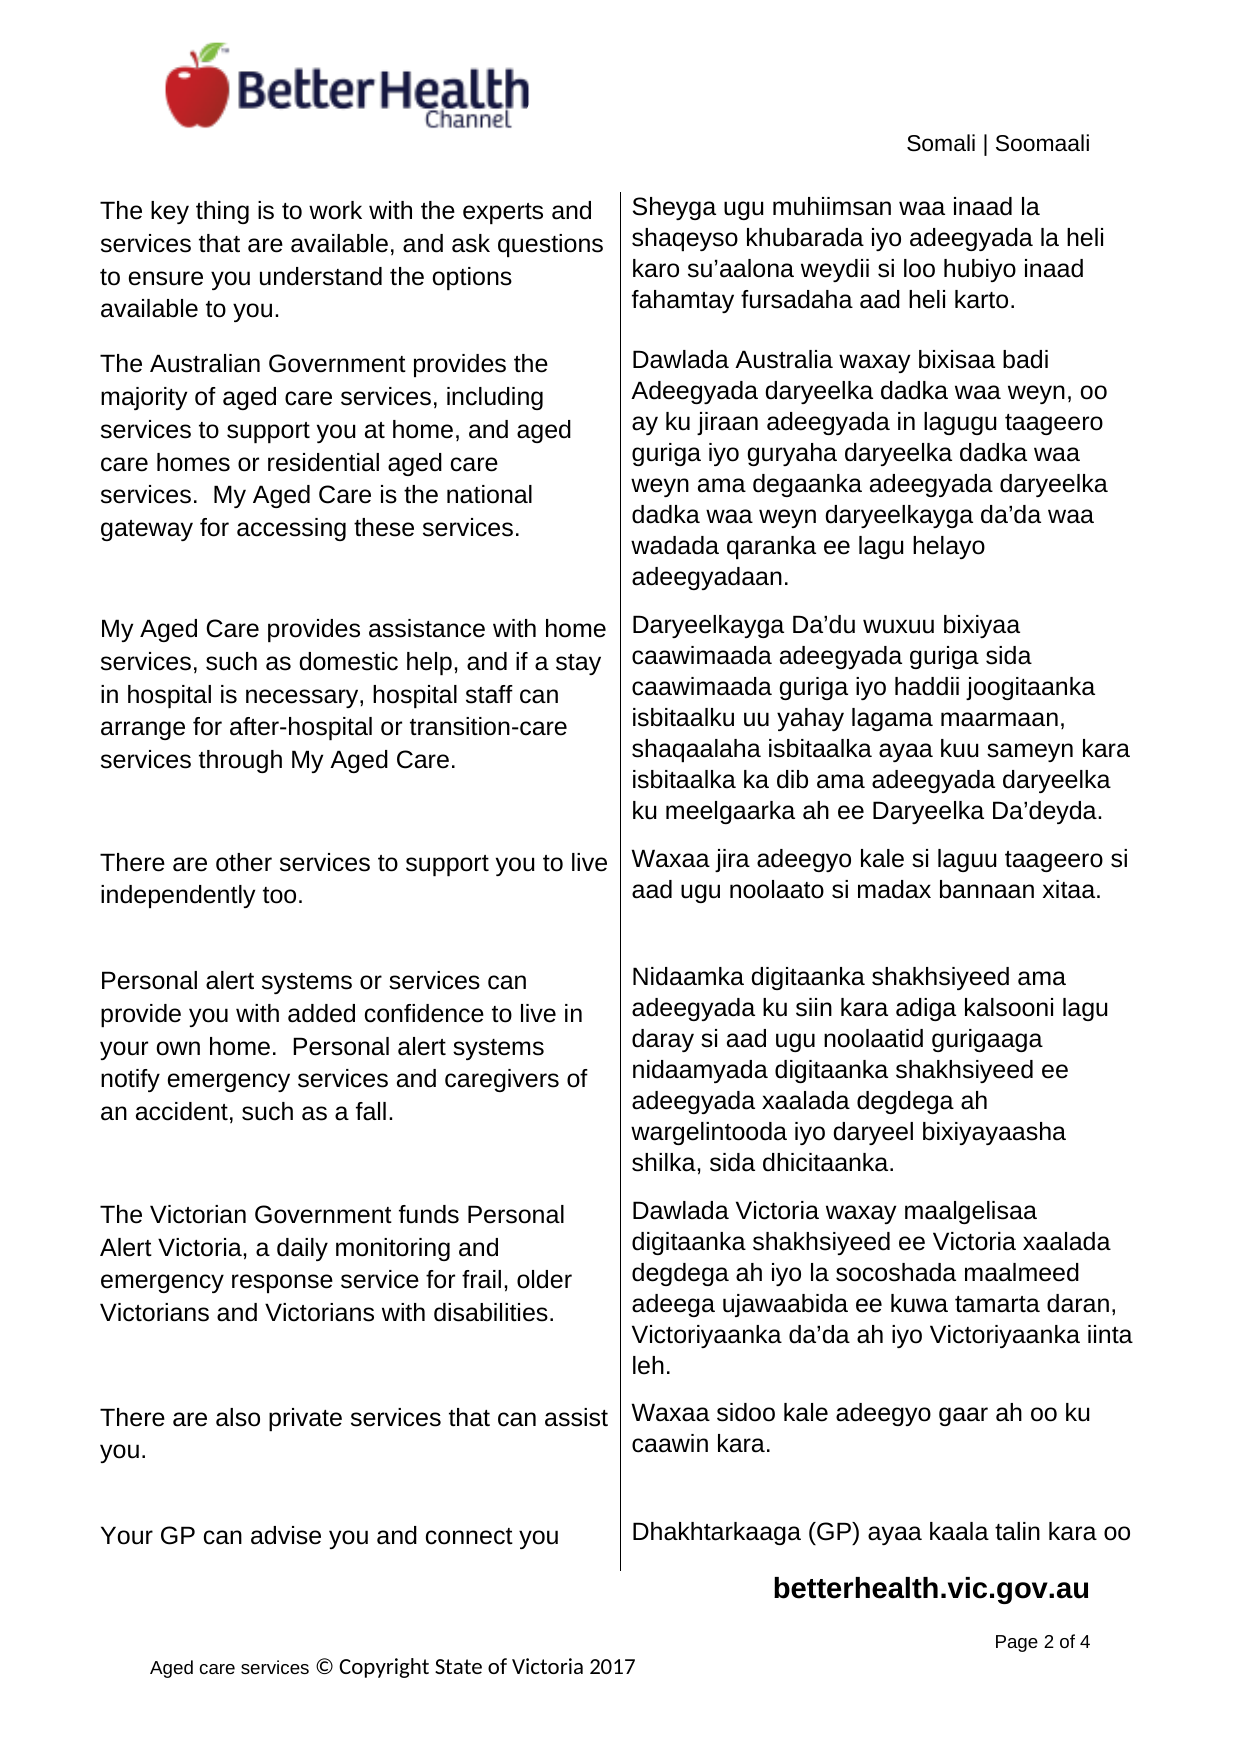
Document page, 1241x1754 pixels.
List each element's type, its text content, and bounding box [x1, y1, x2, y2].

table_cell There are also private services that can assist you. [89, 1399, 620, 1517]
picture [156, 37, 533, 134]
table_cell The Australian Government provides the majority of aged care services, including services to support you at home, and aged care homes or residential aged care services. My Aged Care is the national gateway for accessing these services. [89, 345, 620, 610]
table_cell Dawlada Victoria waxay maalgelisaa digitaanka shakhsiyeed ee Victoria xaalada degdega ah iyo la socoshada maalmeed adeega ujawaabida ee kuwa tamarta daran, Victoriyaanka da’da ah iyo Victoriyaanka iinta leh. [621, 1196, 1152, 1398]
table_cell Personal alert systems or services can provide you with added confidence to live in your own home. Personal alert systems notify emergency services and caregivers of an accident, such as a fall. [89, 962, 620, 1196]
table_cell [89, 1517, 620, 1571]
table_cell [621, 1517, 1152, 1571]
table_cell The key thing is to work with the experts and services that are available, and ask questions to ensure you understand the options available to you. [89, 192, 620, 345]
table_cell The Victorian Government funds Personal Alert Victoria, a daily monitoring and emergency response service for frail, older Victorians and Victorians with disabilities. [89, 1196, 620, 1398]
table_cell There are other services to support you to live independently too. [89, 844, 620, 962]
table_cell Waxaa jira adeegyo kale si laguu taageero si aad ugu noolaato si madax bannaan xitaa. [621, 844, 1152, 962]
table_cell Waxaa sidoo kale adeegyo gaar ah oo ku caawin kara. [621, 1399, 1152, 1517]
table_cell Nidaamka digitaanka shakhsiyeed ama adeegyada ku siin kara adiga kalsooni lagu daray si aad ugu noolaatid gurigaaga nidaamyada digitaanka shakhsiyeed ee adeegyada xaalada degdega ah wargelintooda iyo daryeel bixiyayaasha shilka, sida dhicitaanka. [621, 962, 1152, 1196]
table_cell Daryeelkayga Da’du wuxuu bixiyaa caawimaada adeegyada guriga sida caawimaada guriga iyo haddii joogitaanka isbitaalku uu yahay lagama maarmaan, shaqaalaha isbitaalka ayaa kuu sameyn kara isbitaalka ka dib ama adeegyada daryeelka ku meelgaarka ah ee Daryeelka Da’deyda. [621, 610, 1152, 844]
table_cell My Aged Care provides assistance with home services, such as domestic help, and if a stay in hospital is necessary, hospital staff can arrange for after-hospital or transition-care services through My Aged Care. [89, 610, 620, 844]
table_cell Dawlada Australia waxay bixisaa badi Adeegyada daryeelka dadka waa weyn, oo ay ku jiraan adeegyada in lagugu taageero guriga iyo guryaha daryeelka dadka waa weyn ama degaanka adeegyada daryeelka dadka waa weyn daryeelkayga da’da waa wadada qaranka ee lagu helayo adeegyadaan. [621, 345, 1152, 610]
table_cell Sheyga ugu muhiimsan waa inaad la shaqeyso khubarada iyo adeegyada la heli karo su’aalona weydii si loo hubiyo inaad fahamtay fursadaha aad heli karto. [621, 192, 1152, 345]
